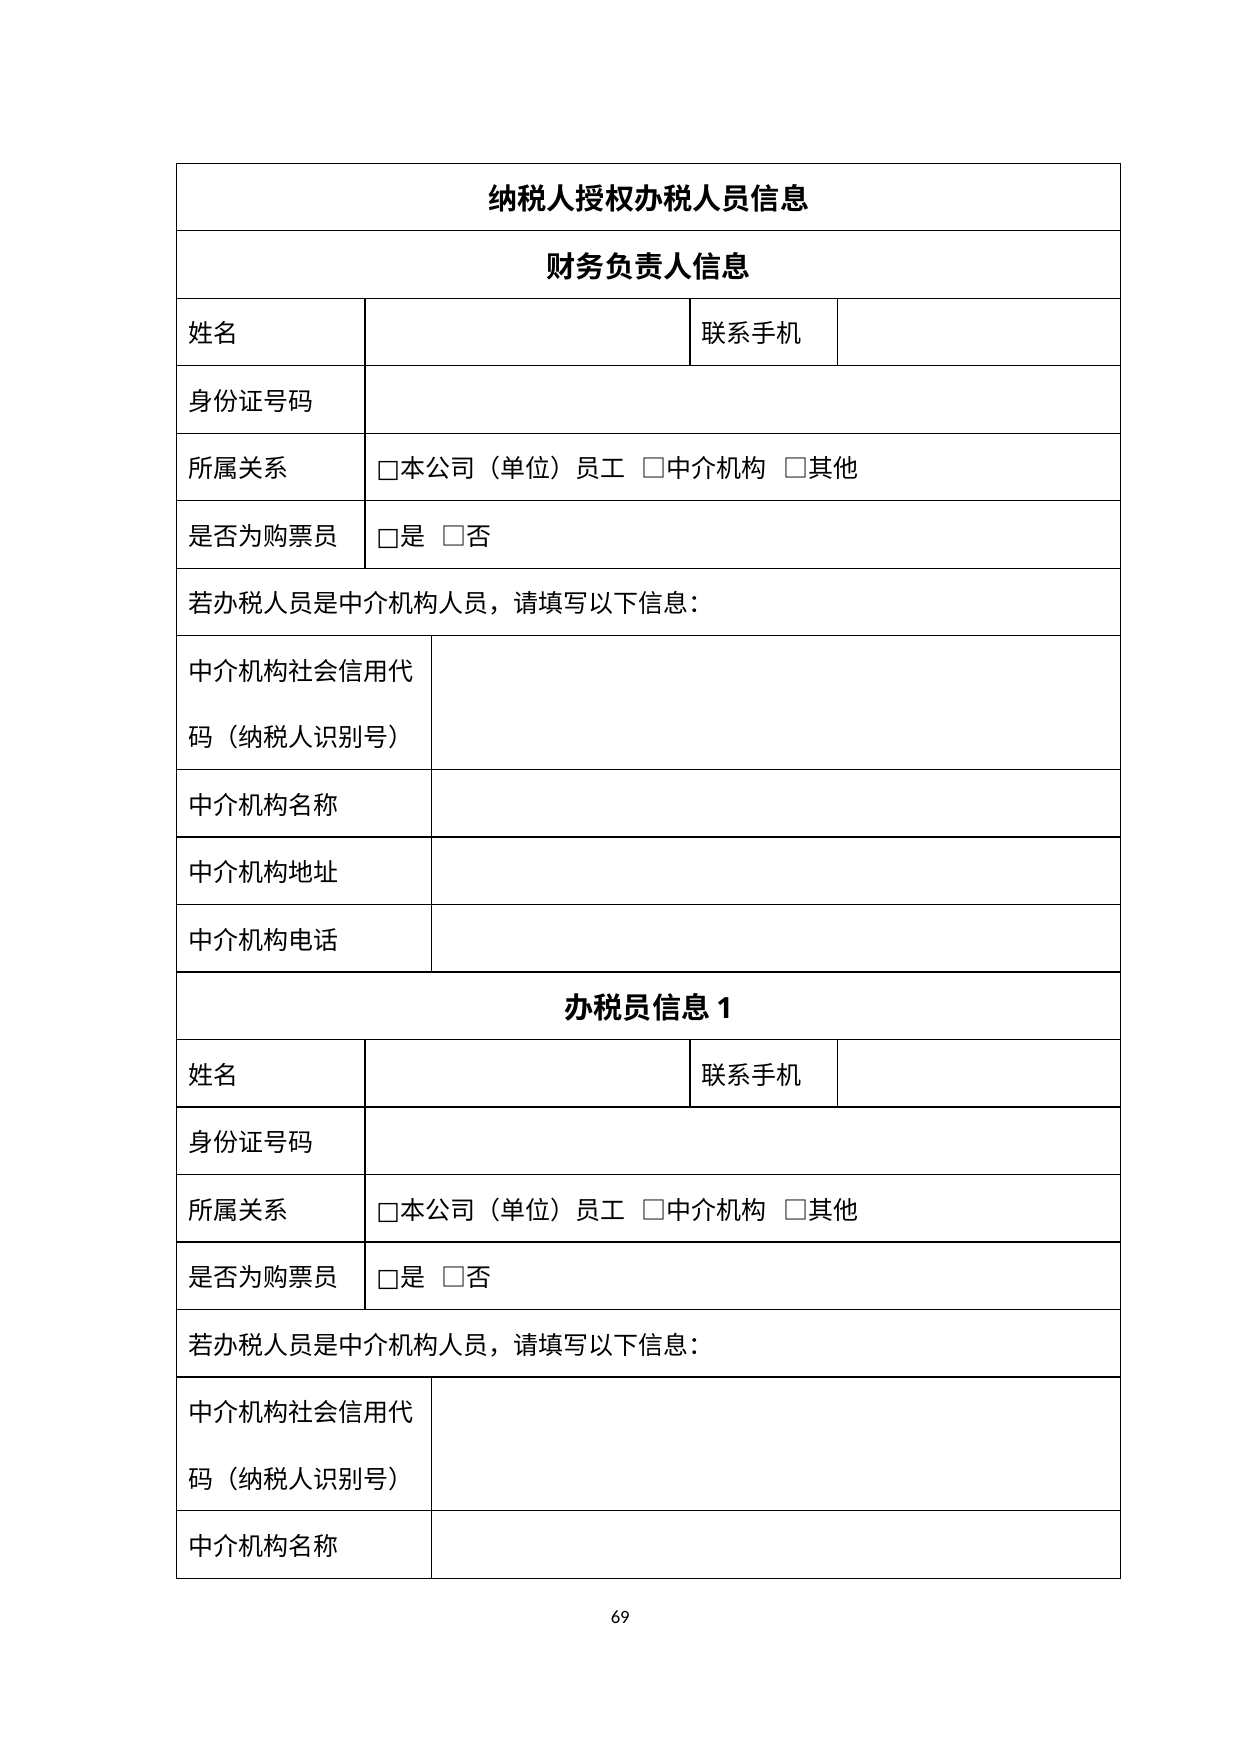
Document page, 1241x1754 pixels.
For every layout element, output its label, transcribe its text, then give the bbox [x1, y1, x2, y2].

table_cell □是 □否 [366, 1243, 1120, 1309]
table_cell 身份证号码 [177, 1108, 364, 1174]
table_cell 所属关系 [177, 434, 364, 500]
table_cell 中介机构电话 [177, 905, 431, 971]
table_cell [432, 636, 1120, 769]
table_cell 是否为购票员 [177, 501, 364, 567]
table_cell 中介机构名称 [177, 1511, 431, 1578]
table_cell 是否为购票员 [177, 1243, 364, 1309]
table_cell 联系手机 [691, 299, 837, 365]
table_cell [838, 1040, 1120, 1106]
table_cell [432, 838, 1120, 904]
table_cell 姓名 [177, 299, 364, 365]
table_cell 若办税人员是中介机构人员，请填写以下信息： [177, 1310, 1120, 1376]
table_cell 所属关系 [177, 1175, 364, 1241]
table_cell [366, 299, 689, 365]
table_cell 办税员信息1 [177, 973, 1120, 1039]
table_header 纳税人授权办税人员信息 [177, 164, 1120, 230]
table_cell [432, 1511, 1120, 1578]
table_cell □本公司（单位）员工 □中介机构 □其他 [366, 1175, 1120, 1241]
table_cell 中介机构社会信用代码（纳税人识别号） [177, 636, 431, 769]
table_cell 若办税人员是中介机构人员，请填写以下信息： [177, 569, 1120, 635]
table_cell [432, 1378, 1120, 1510]
table_cell 身份证号码 [177, 366, 364, 432]
table_cell 中介机构名称 [177, 770, 431, 836]
table_cell □本公司（单位）员工 □中介机构 □其他 [366, 434, 1120, 500]
table_cell 中介机构社会信用代码（纳税人识别号） [177, 1378, 431, 1510]
table_cell [432, 905, 1120, 971]
table_cell [366, 366, 1120, 432]
table_cell [366, 1108, 1120, 1174]
table_cell [432, 770, 1120, 836]
table_cell [838, 299, 1120, 365]
table_cell 联系手机 [691, 1040, 837, 1106]
table_cell [366, 1040, 689, 1106]
table_cell 财务负责人信息 [177, 231, 1120, 297]
table_cell 姓名 [177, 1040, 364, 1106]
table_cell 中介机构地址 [177, 838, 431, 904]
table_cell □是 □否 [366, 501, 1120, 567]
